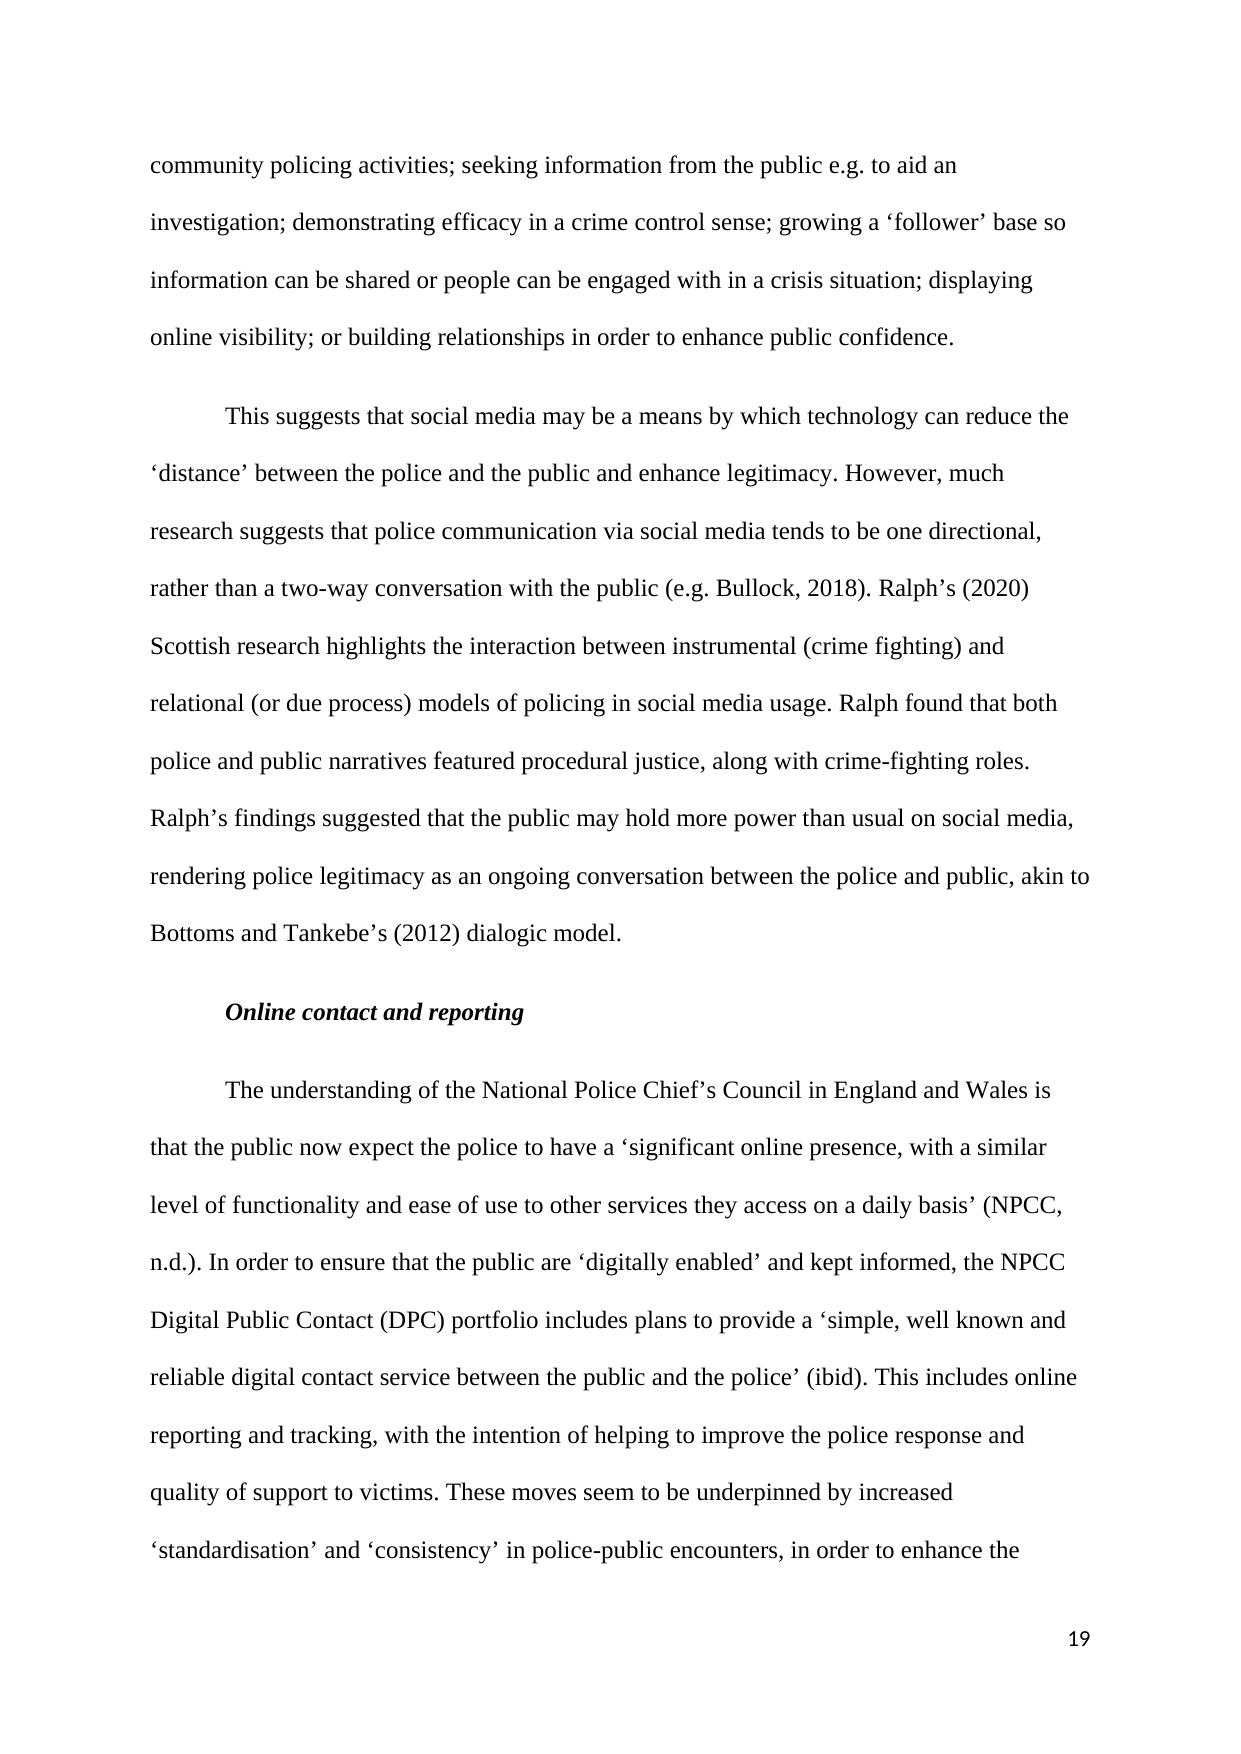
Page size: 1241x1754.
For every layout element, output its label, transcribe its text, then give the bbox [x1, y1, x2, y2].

subtitle Online contact and reporting [150, 997, 1090, 1025]
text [150, 1075, 1090, 1564]
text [150, 150, 1090, 351]
text This suggests that social media may be a means by which technology can reduce the ‘distance’ between the police and the public and enhance legitimacy. However, much research suggests that police communication via social media tends to be one directional, rather than a two-way conversation with the public (e.g. Bullock, 2018). Ralph’s (2020) Scottish research highlights the interaction between instrumental (crime fighting) and relational (or due process) models of policing in social media usage. Ralph found that both police and public narratives featured procedural justice, along with crime-fighting roles. Ralph’s findings suggested that the public may hold more power than usual on social media, rendering police legitimacy as an ongoing conversation between the police and public, akin to Bottoms and Tankebe’s (2012) dialogic model. [150, 401, 1090, 947]
